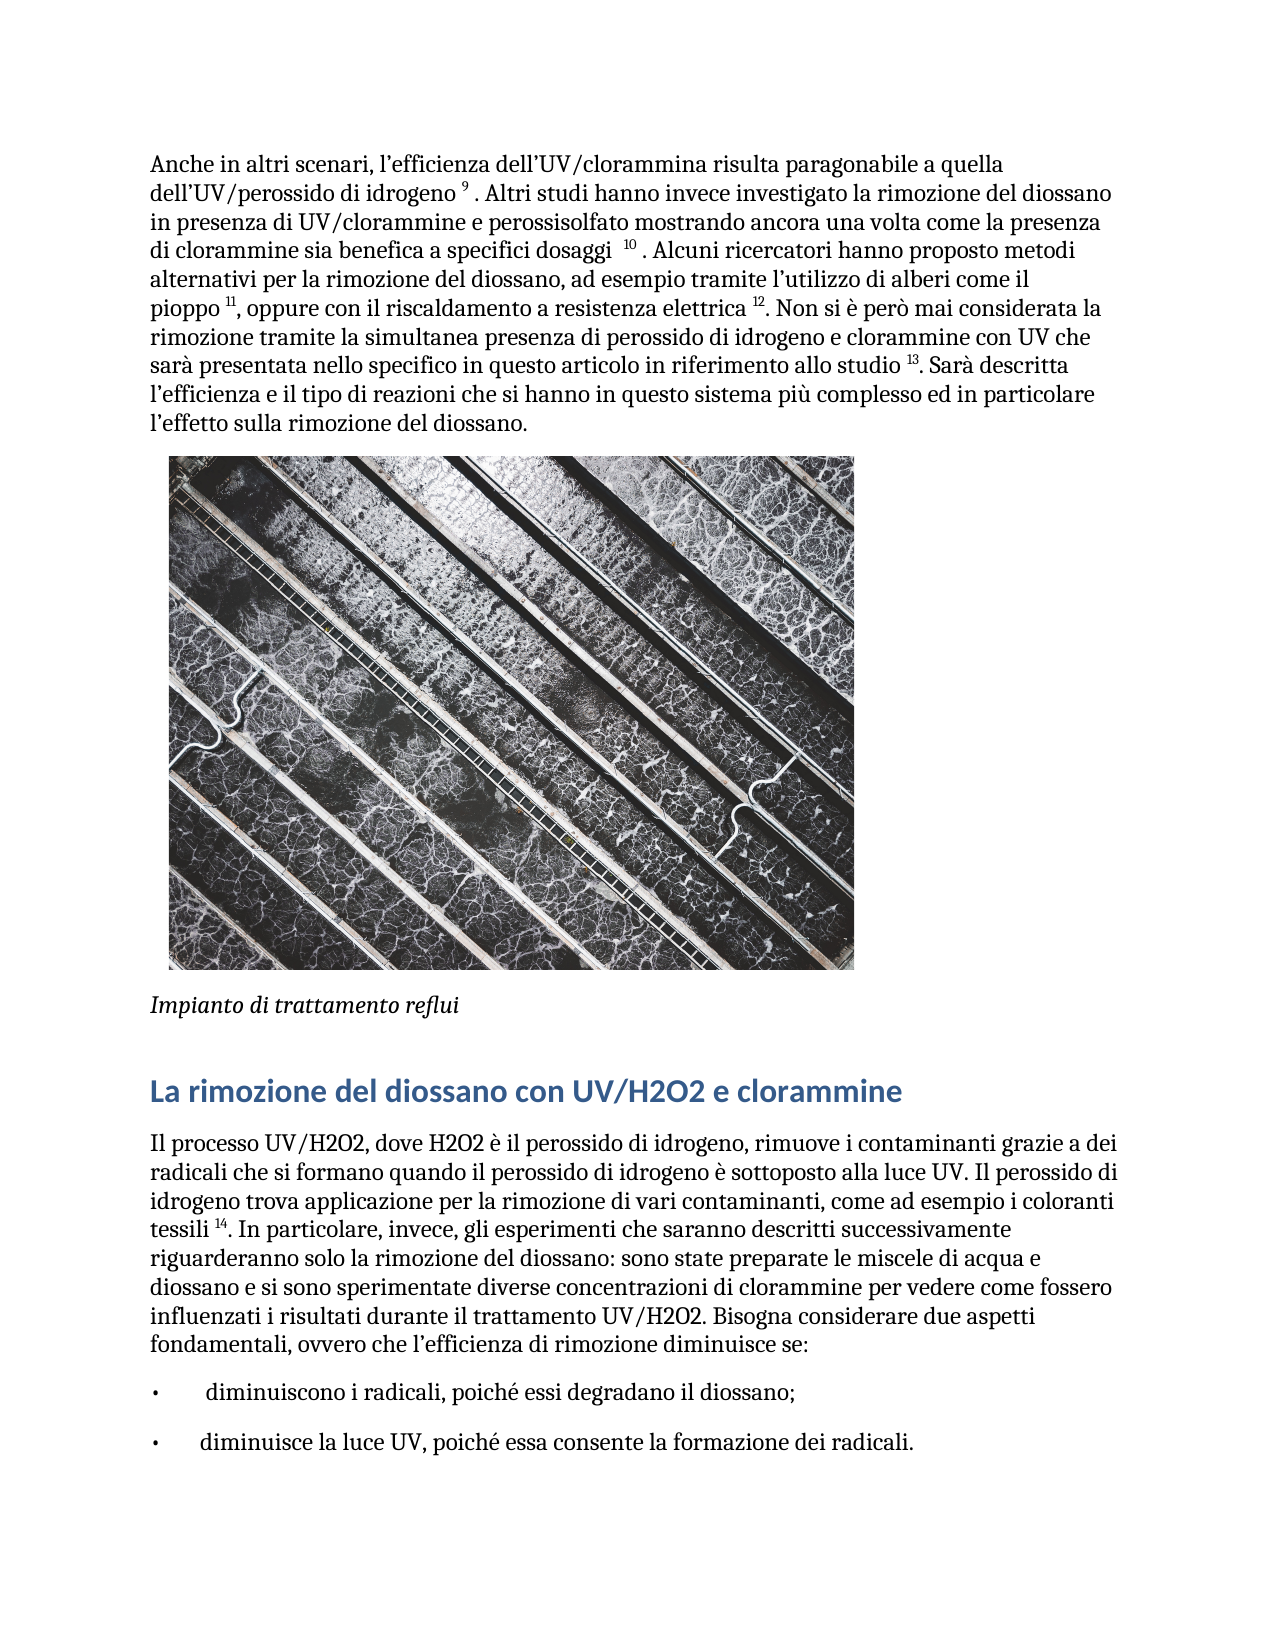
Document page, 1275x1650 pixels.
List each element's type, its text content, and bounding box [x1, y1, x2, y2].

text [150, 150, 1125, 437]
list diminuisce la luce UV, poiché essa consente la formazione dei radicali. [150, 1427, 1125, 1456]
text Impianto di trattamento reflui [150, 991, 1125, 1019]
text Il processo UV/H2O2, dove H2O2 è il perossido di idrogeno, rimuove i contaminanti grazie a dei radicali che si formano quando il perossido di idrogeno è sottoposto alla luce UV. Il perossido di idrogeno trova applicazione per la rimozione di vari contaminanti, come ad esempio i coloranti tessili 14. In particolare, invece, gli esperimenti che saranno descritti successivamente riguarderanno solo la rimozione del diossano: sono state preparate le miscele di acqua e diossano e si sono sperimentate diverse concentrazioni di clorammine per vedere come fossero influenzati i risultati durante il trattamento UV/H2O2. Bisogna considerare due aspetti fondamentali, ovvero che l’efficienza di rimozione diminuisce se: [150, 1129, 1125, 1359]
picture [168, 456, 855, 970]
list diminuiscono i radicali, poiché essi degradano il diossano; [150, 1378, 1125, 1407]
subtitle La rimozione del diossano con UV/H2O2 e clorammine [150, 1069, 1125, 1110]
